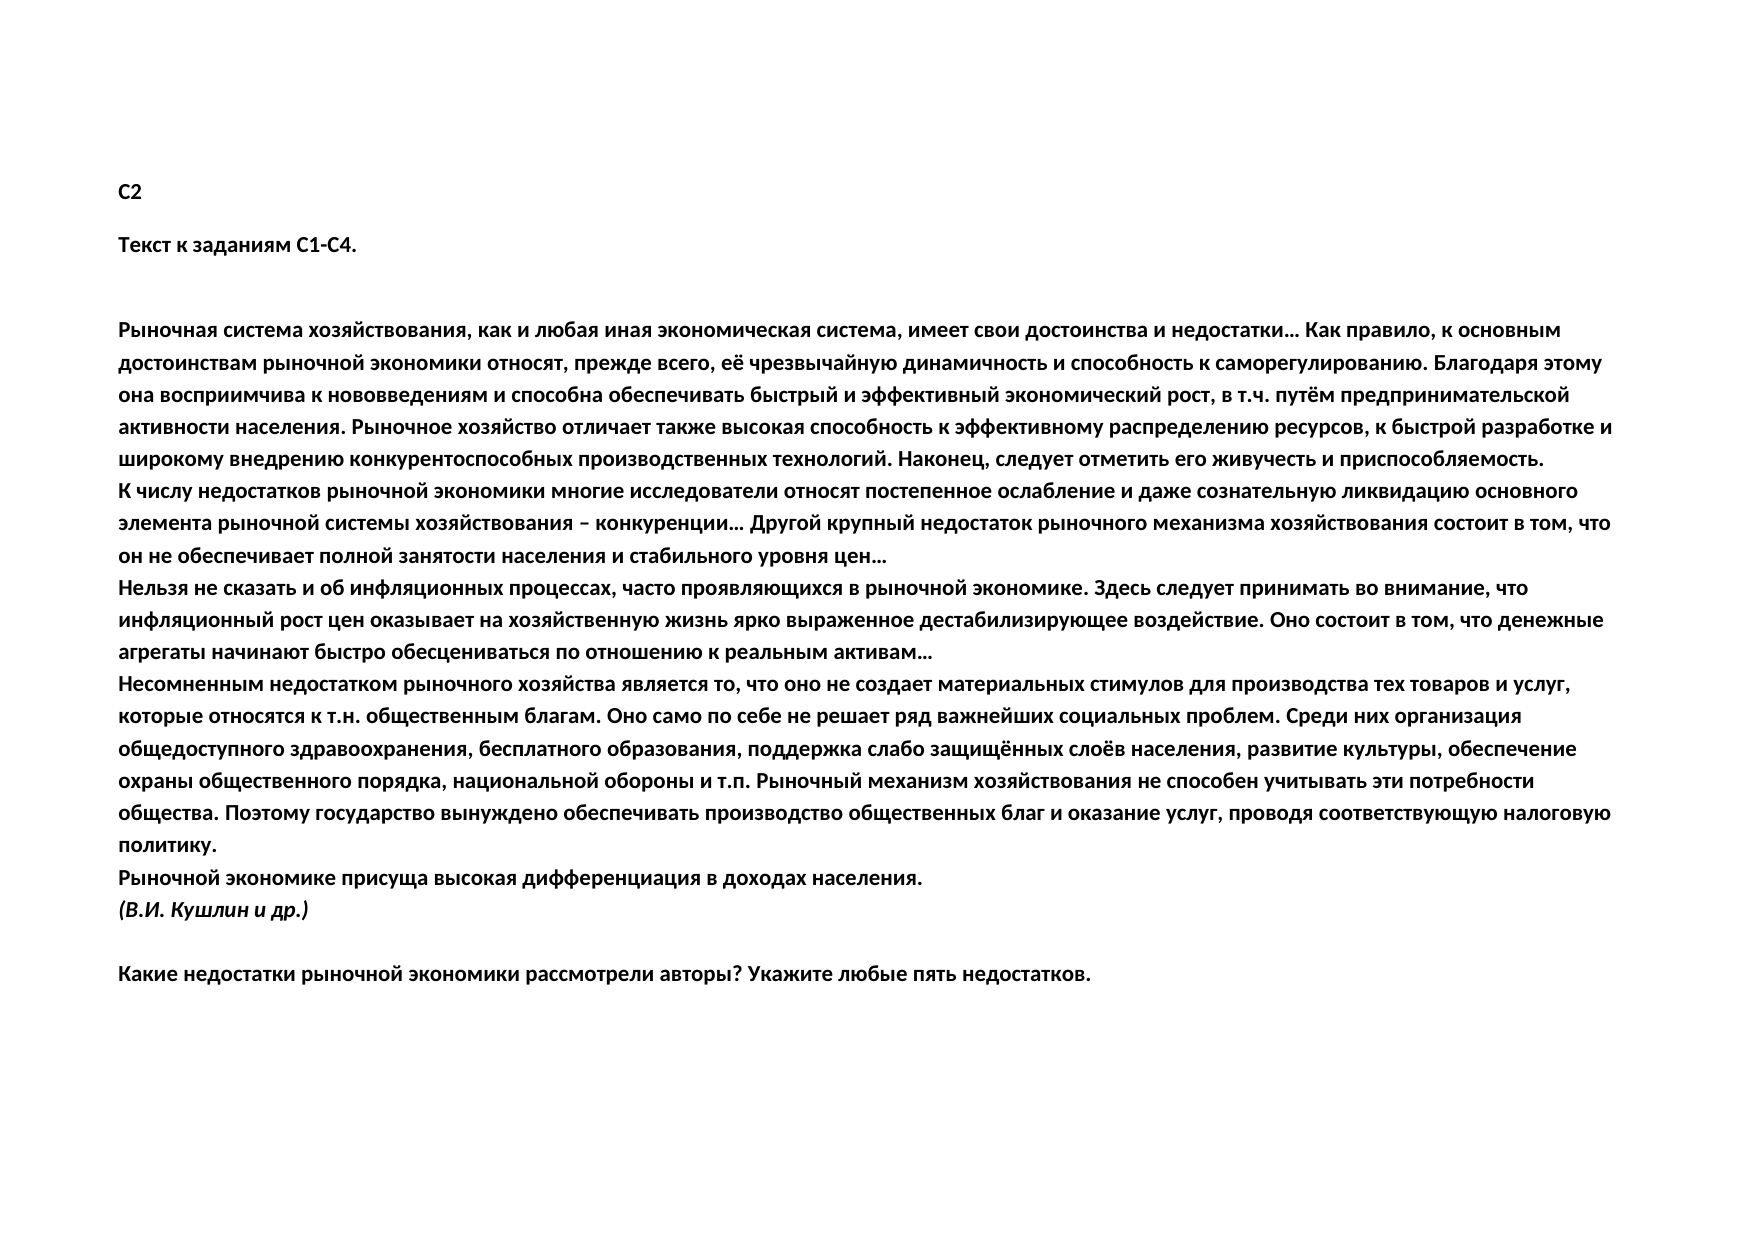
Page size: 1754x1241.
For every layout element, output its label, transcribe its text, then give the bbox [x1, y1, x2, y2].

text Текст к заданиям С1-С4. [118, 230, 1636, 258]
text C2 [118, 177, 1636, 205]
text Рыночная система хозяйствования, как и любая иная экономическая система, имеет свои достоинства и недостатки… Как правило, к основным достоинствам рыночной экономики относят, прежде всего, её чрезвычайную динамичность и способность к саморегулированию. Благодаря этому она восприимчива к нововведениям и способна обеспечивать быстрый и эффективный экономический рост, в т.ч. путём предпринимательской активности населения. Рыночное хозяйство отличает также высокая способность к эффективному распределению ресурсов, к быстрой разработке и широкому внедрению конкурентоспособных производственных технологий. Наконец, следует отметить его живучесть и приспособляемость. К числу недостатков рыночной экономики многие исследователи относят постепенное ослабление и даже сознательную ликвидацию основного элемента рыночной системы хозяйствования – конкуренции… Другой крупный недостаток рыночного механизма хозяйствования состоит в том, что он не обеспечивает полной занятости населения и стабильного уровня цен… Нельзя не сказать и об инфляционных процессах, часто проявляющихся в рыночной экономике. Здесь следует принимать во внимание, что инфляционный рост цен оказывает на хозяйственную жизнь ярко выраженное дестабилизирующее воздействие. Оно состоит в том, что денежные агрегаты начинают быстро обесцениваться по отношению к реальным активам… Несомненным недостатком рыночного хозяйства является то, что оно не создает материальных стимулов для производства тех товаров и услуг, которые относятся к т.н. общественным благам. Оно само по себе не решает ряд важнейших социальных проблем. Среди них организация общедоступного здравоохранения, бесплатного образования, поддержка слабо защищённых слоёв населения, развитие культуры, обеспечение охраны общественного порядка, национальной обороны и т.п. Рыночный механизм хозяйствования не способен учитывать эти потребности общества. Поэтому государство вынуждено обеспечивать производство общественных благ и оказание услуг, проводя соответствующую налоговую политику. Рыночной экономике присуща высокая дифференциация в доходах населения. (В.И. Кушлин и др.) Какие недостатки рыночной экономики рассмотрели авторы? Укажите любые пять недостатков. [118, 283, 1636, 987]
